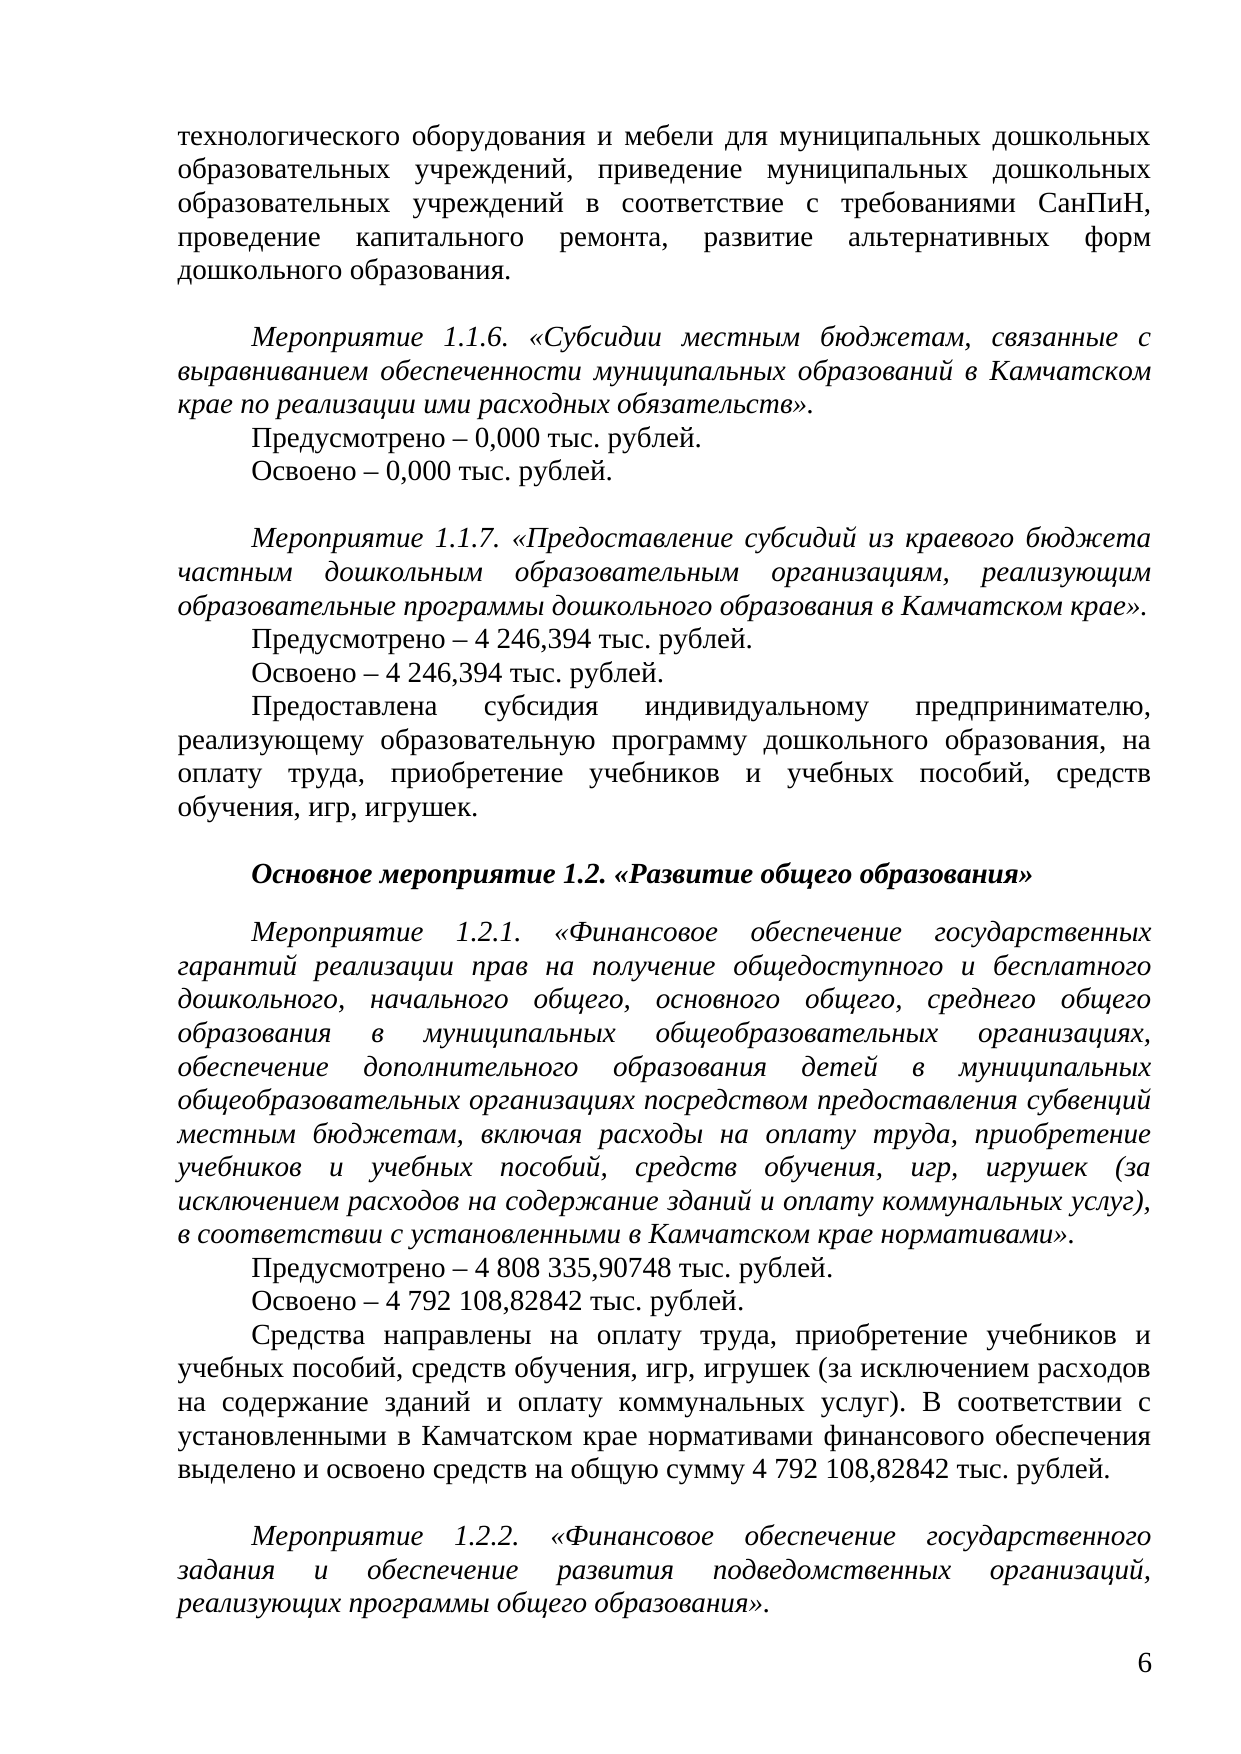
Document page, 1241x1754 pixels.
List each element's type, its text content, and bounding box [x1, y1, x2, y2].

text Основное мероприятие 1.2. «Развитие общего образования» [177, 856, 1152, 889]
text Предусмотрено – 0,000 тыс. рублей. [177, 420, 1152, 453]
text Освоено – 4 792 108,82842 тыс. рублей. [177, 1283, 1152, 1317]
text Предоставлена субсидия индивидуальному предпринимателю, реализующему образовательную программу дошкольного образования, на оплату труда, приобретение учебников и учебных пособий, средств обучения, игр, игрушек. [177, 688, 1152, 822]
text Предусмотрено – 4 808 335,90748 тыс. рублей. [177, 1250, 1152, 1283]
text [177, 118, 1152, 286]
text Предусмотрено – 4 246,394 тыс. рублей. [177, 621, 1152, 655]
text Средства направлены на оплату труда, приобретение учебников и учебных пособий, средств обучения, игр, игрушек (за исключением расходов на содержание зданий и оплату коммунальных услуг). В соответствии с установленными в Камчатском крае нормативами финансового обеспечения выделено и освоено средств на общую сумму 4 792 108,82842 тыс. рублей. [177, 1317, 1152, 1485]
text Освоено – 4 246,394 тыс. рублей. [177, 655, 1152, 688]
text Мероприятие 1.2.1. «Финансовое обеспечение государственных гарантий реализации прав на получение общедоступного и бесплатного дошкольного, начального общего, основного общего, среднего общего образования в муниципальных общеобразовательных организациях, обеспечение дополнительного образования детей в муниципальных общеобразовательных организациях посредством предоставления субвенций местным бюджетам, включая расходы на оплату труда, приобретение учебников и учебных пособий, средств обучения, игр, игрушек (за исключением расходов на содержание зданий и оплату коммунальных услуг), в соответствии с установленными в Камчатском крае нормативами». [177, 914, 1152, 1250]
text Мероприятие 1.2.2. «Финансовое обеспечение государственного задания и обеспечение развития подведомственных организаций, реализующих программы общего образования». [177, 1518, 1152, 1619]
text Освоено – 0,000 тыс. рублей. [177, 453, 1152, 487]
text Мероприятие 1.1.6. «Субсидии местным бюджетам, связанные с выравниванием обеспеченности муниципальных образований в Камчатском крае по реализации ими расходных обязательств». [177, 319, 1152, 420]
text Мероприятие 1.1.7. «Предоставление субсидий из краевого бюджета частным дошкольным образовательным организациям, реализующим образовательные программы дошкольного образования в Камчатском крае». [177, 521, 1152, 621]
